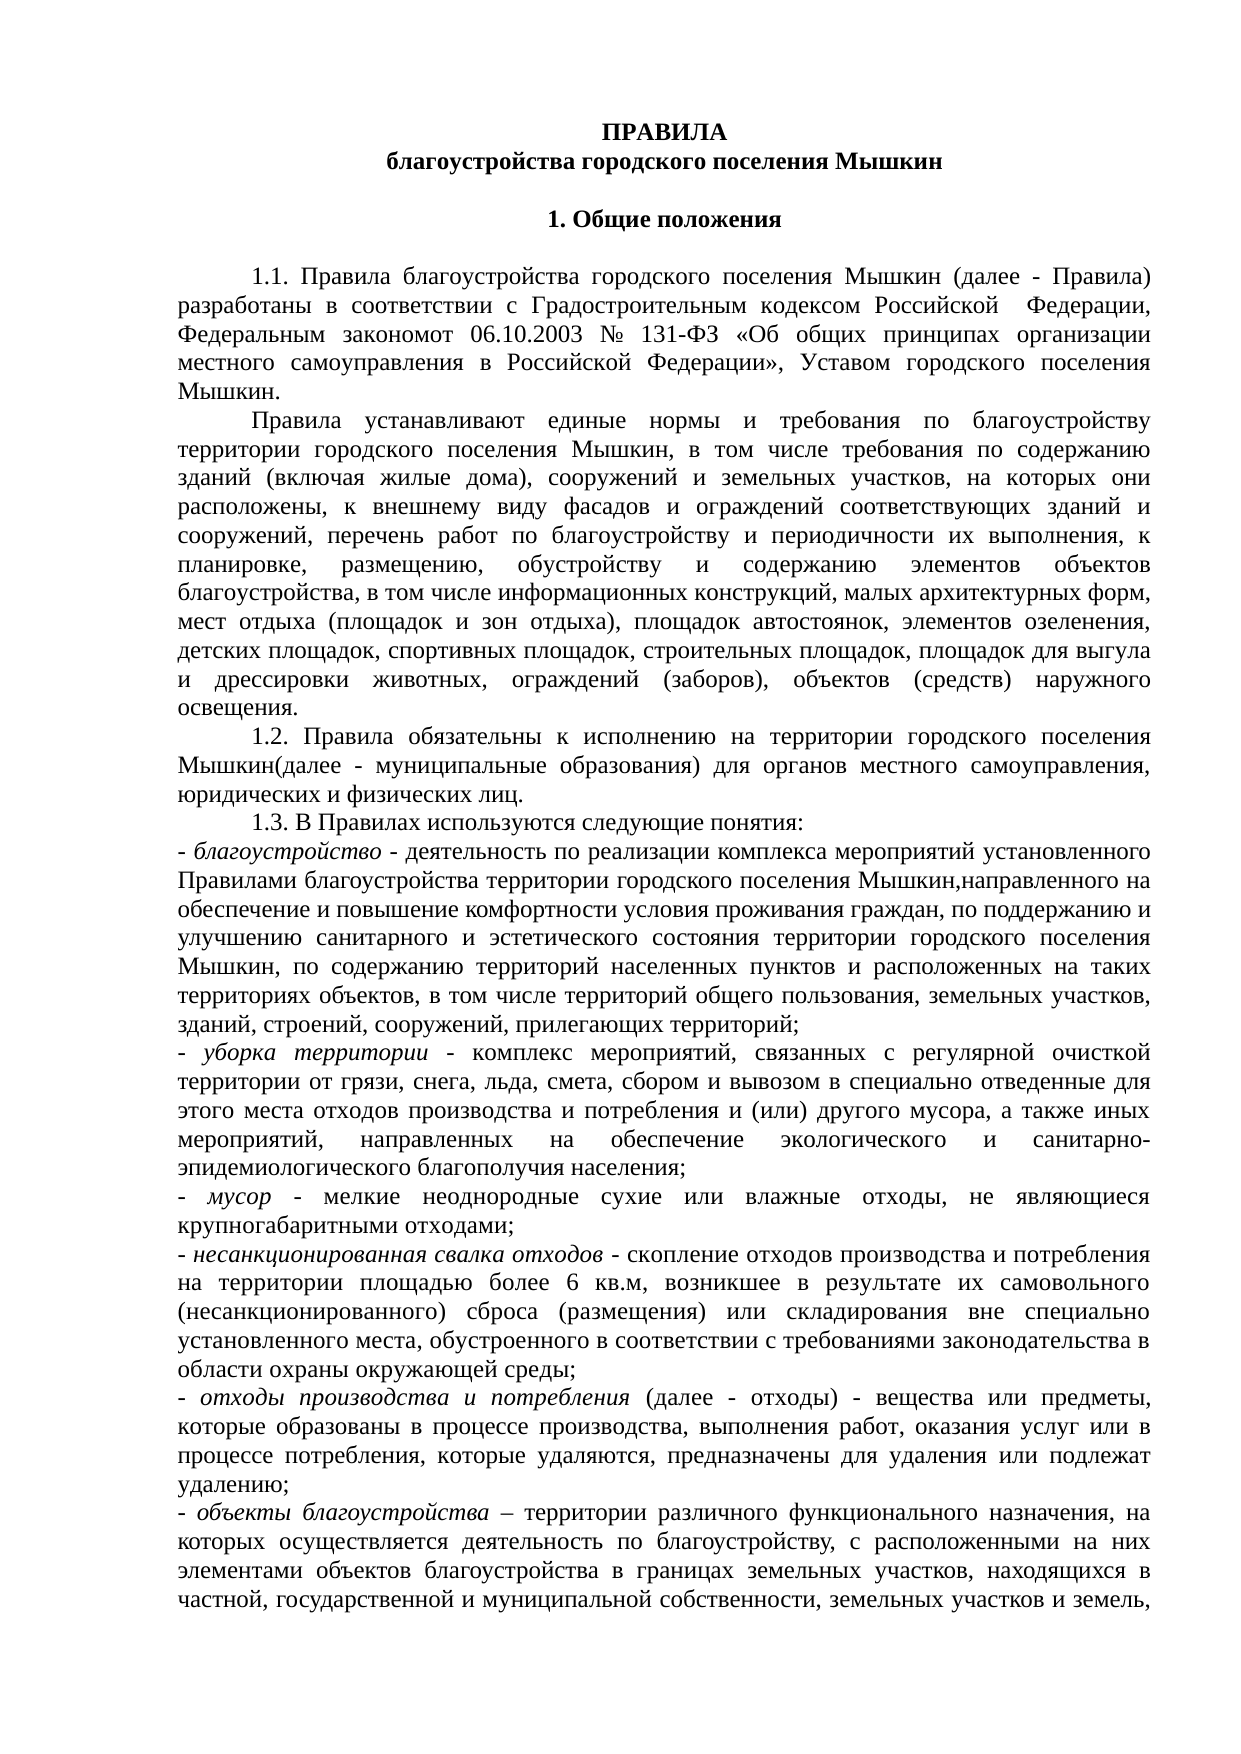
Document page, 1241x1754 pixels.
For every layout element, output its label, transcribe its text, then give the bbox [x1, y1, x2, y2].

text Правила устанавливают единые нормы и требования по благоустройству территории городского поселения Мышкин, в том числе требования по содержанию зданий (включая жилые дома), сооружений и земельных участков, на которых они расположены, к внешнему виду фасадов и ограждений соответствующих зданий и сооружений, перечень работ по благоустройству и периодичности их выполнения, к планировке, размещению, обустройству и содержанию элементов объектов благоустройства, в том числе информационных конструкций, малых архитектурных форм, мест отдыха (площадок и зон отдыха), площадок автостоянок, элементов озеленения, детских площадок, спортивных площадок, строительных площадок, площадок для выгула и дрессировки животных, ограждений (заборов), объектов (средств) наружного освещения. [177, 405, 1152, 721]
text благоустройства городского поселения Мышкин [177, 146, 1152, 175]
text 1.2. Правила обязательны к исполнению на территории городского поселения Мышкин(далее - муниципальные образования) для органов местного самоуправления, юридических и физических лиц. [177, 721, 1152, 807]
text - мусор - мелкие неоднородные сухие или влажные отходы, не являющиеся крупногабаритными отходами; [177, 1181, 1152, 1239]
text 1.1. Правила благоустройства городского поселения Мышкин (далее - Правила) разработаны в соответствии с Градостроительным кодексом Российской Федерации, Федеральным закономот 06.10.2003 № 131-ФЗ «Об общих принципах организации местного самоуправления в Российской Федерации», Уставом городского поселения Мышкин. [177, 261, 1152, 405]
text - отходы производства и потребления (далее - отходы) - вещества или предметы, которые образованы в процессе производства, выполнения работ, оказания услуг или в процессе потребления, которые удаляются, предназначены для удаления или подлежат удалению; [177, 1382, 1152, 1497]
text 1.3. В Правилах используются следующие понятия: [177, 807, 1152, 836]
text - благоустройство - деятельность по реализации комплекса мероприятий установленного Правилами благоустройства территории городского поселения Мышкин,направленного на обеспечение и повышение комфортности условия проживания граждан, по поддержанию и улучшению санитарного и эстетического состояния территории городского поселения Мышкин, по содержанию территорий населенных пунктов и расположенных на таких территориях объектов, в том числе территорий общего пользования, земельных участков, зданий, строений, сооружений, прилегающих территорий; [177, 836, 1152, 1037]
text - уборка территории - комплекс мероприятий, связанных с регулярной очисткой территории от грязи, снега, льда, смета, сбором и вывозом в специально отведенные для этого места отходов производства и потребления и (или) другого мусора, а также иных мероприятий, направленных на обеспечение экологического и санитарно-эпидемиологического благополучия населения; [177, 1037, 1152, 1181]
text 1. Общие положения [177, 204, 1152, 232]
text - несанкционированная свалка отходов - скопление отходов производства и потребления на территории площадью более 6 кв.м, возникшее в результате их самовольного (несанкционированного) сброса (размещения) или складирования вне специально установленного места, обустроенного в соответствии с требованиями законодательства в области охраны окружающей среды; [177, 1239, 1152, 1382]
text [177, 1497, 1152, 1612]
text ПРАВИЛА [177, 117, 1152, 146]
